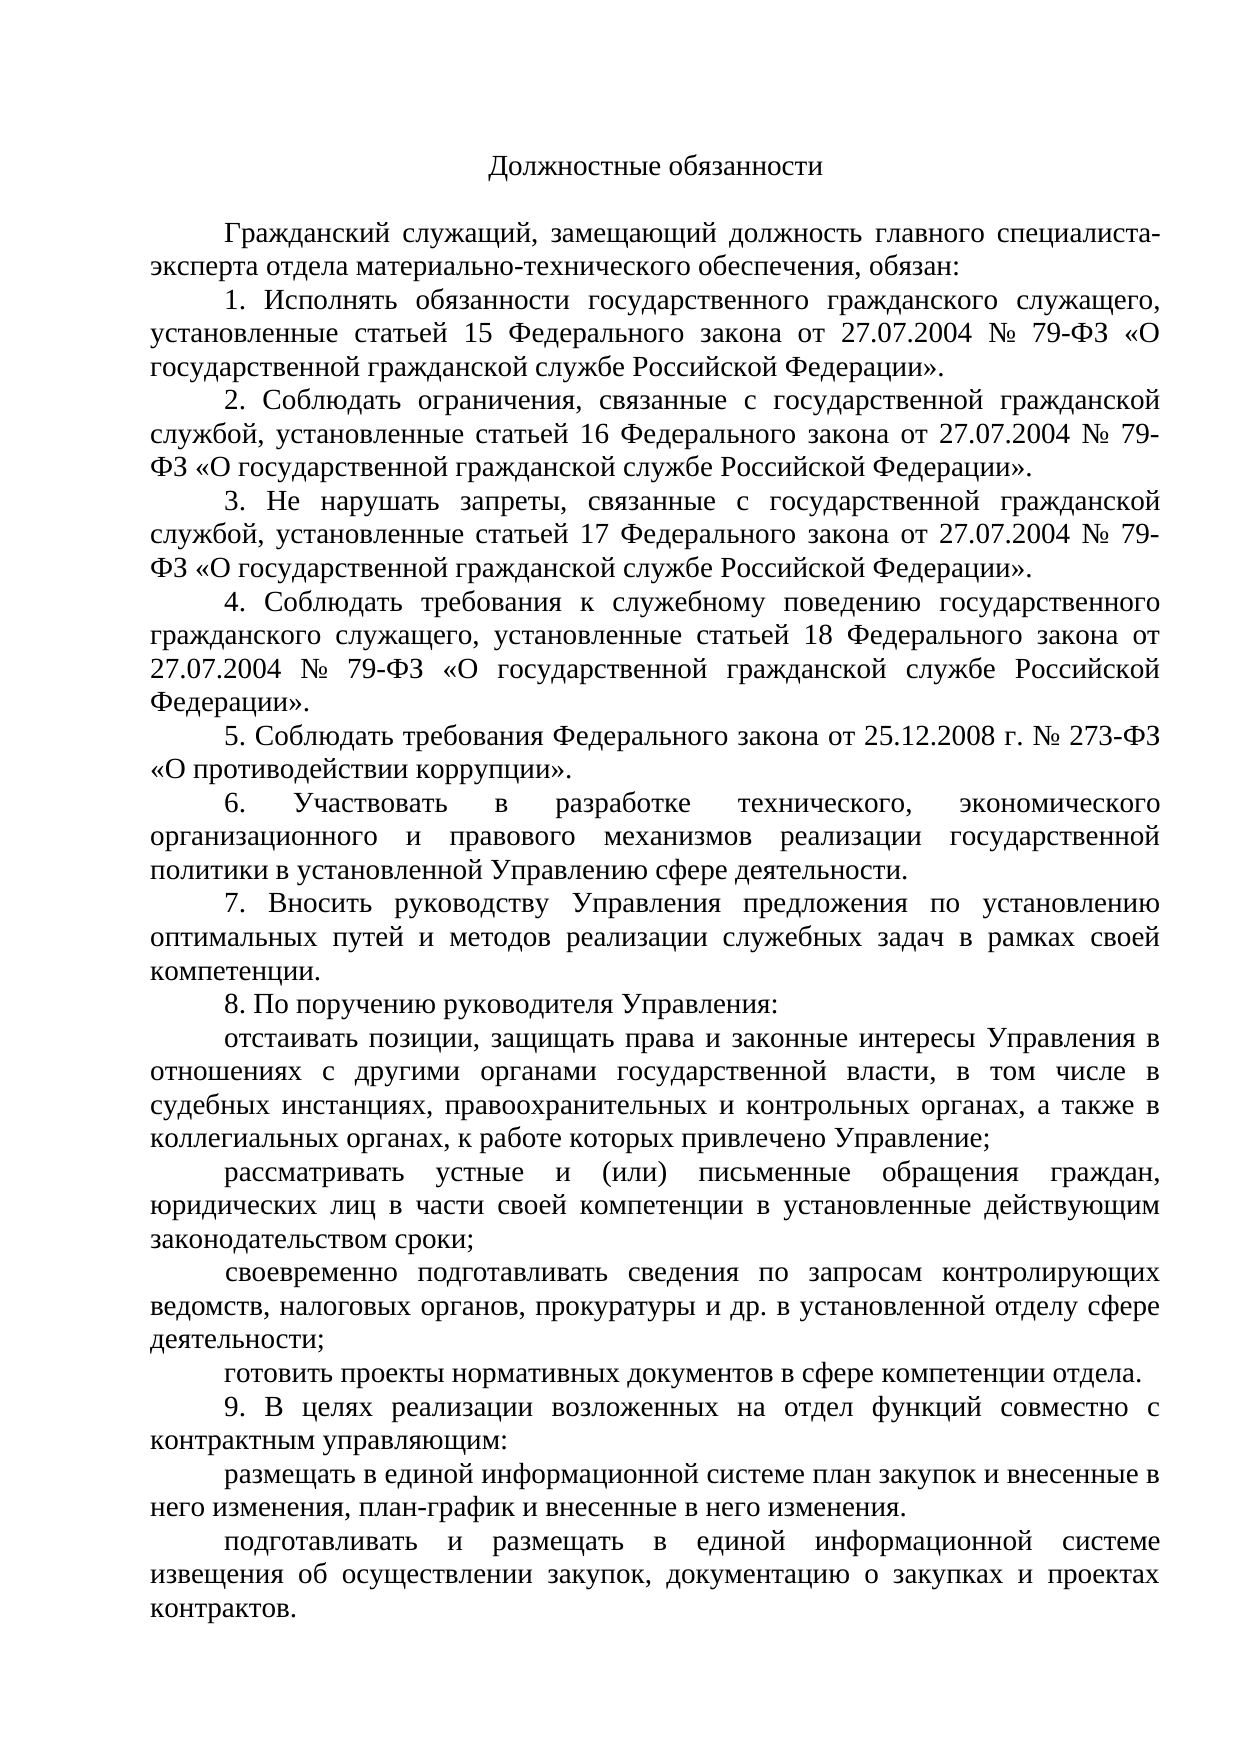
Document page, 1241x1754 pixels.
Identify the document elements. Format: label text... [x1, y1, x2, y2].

text отстаивать позиции, защищать права и законные интересы Управления в отношениях с другими органами государственной власти, в том числе в судебных инстанциях, правоохранительных и контрольных органах, а также в коллегиальных органах, к работе которых привлечено Управление; [150, 1020, 1161, 1154]
text подготавливать и размещать в единой информационной системе извещения об осуществлении закупок, документацию о закупках и проектах контрактов. [150, 1523, 1161, 1623]
text Должностные обязанности [150, 148, 1161, 181]
text 8. По поручению руководителя Управления: [150, 986, 1161, 1020]
text 3. Не нарушать запреты, связанные с государственной гражданской службой, установленные статьей 17 Федерального закона от 27.07.2004 № 79-ФЗ «О государственной гражданской службе Российской Федерации». [150, 483, 1161, 584]
text размещать в единой информационной системе план закупок и внесенные в него изменения, план-график и внесенные в него изменения. [150, 1456, 1161, 1523]
text рассматривать устные и (или) письменные обращения граждан, юридических лиц в части своей компетенции в установленные действующим законодательством сроки; [150, 1154, 1161, 1254]
text своевременно подготавливать сведения по запросам контролирующих ведомств, налоговых органов, прокуратуры и др. в установленной отделу сфере деятельности; [150, 1254, 1161, 1355]
text 1. Исполнять обязанности государственного гражданского служащего, установленные статьей 15 Федерального закона от 27.07.2004 № 79-ФЗ «О государственной гражданской службе Российской Федерации». [150, 282, 1161, 382]
text 5. Соблюдать требования Федерального закона от 25.12.2008 г. № 273-ФЗ «О противодействии коррупции». [150, 718, 1161, 785]
text 9. В целях реализации возложенных на отдел функций совместно с контрактным управляющим: [150, 1389, 1161, 1456]
text готовить проекты нормативных документов в сфере компетенции отдела. [150, 1355, 1161, 1389]
text Гражданский служащий, замещающий должность главного специалиста-эксперта отдела материально-технического обеспечения, обязан: [150, 215, 1161, 282]
text 4. Соблюдать требования к служебному поведению государственного гражданского служащего, установленные статьей 18 Федерального закона от 27.07.2004 № 79-ФЗ «О государственной гражданской службе Российской Федерации». [150, 584, 1161, 718]
text 2. Соблюдать ограничения, связанные с государственной гражданской службой, установленные статьей 16 Федерального закона от 27.07.2004 № 79-ФЗ «О государственной гражданской службе Российской Федерации». [150, 382, 1161, 483]
text 7. Вносить руководству Управления предложения по установлению оптимальных путей и методов реализации служебных задач в рамках своей компетенции. [150, 886, 1161, 986]
text 6. Участвовать в разработке технического, экономического организационного и правового механизмов реализации государственной политики в установленной Управлению сфере деятельности. [150, 785, 1161, 886]
